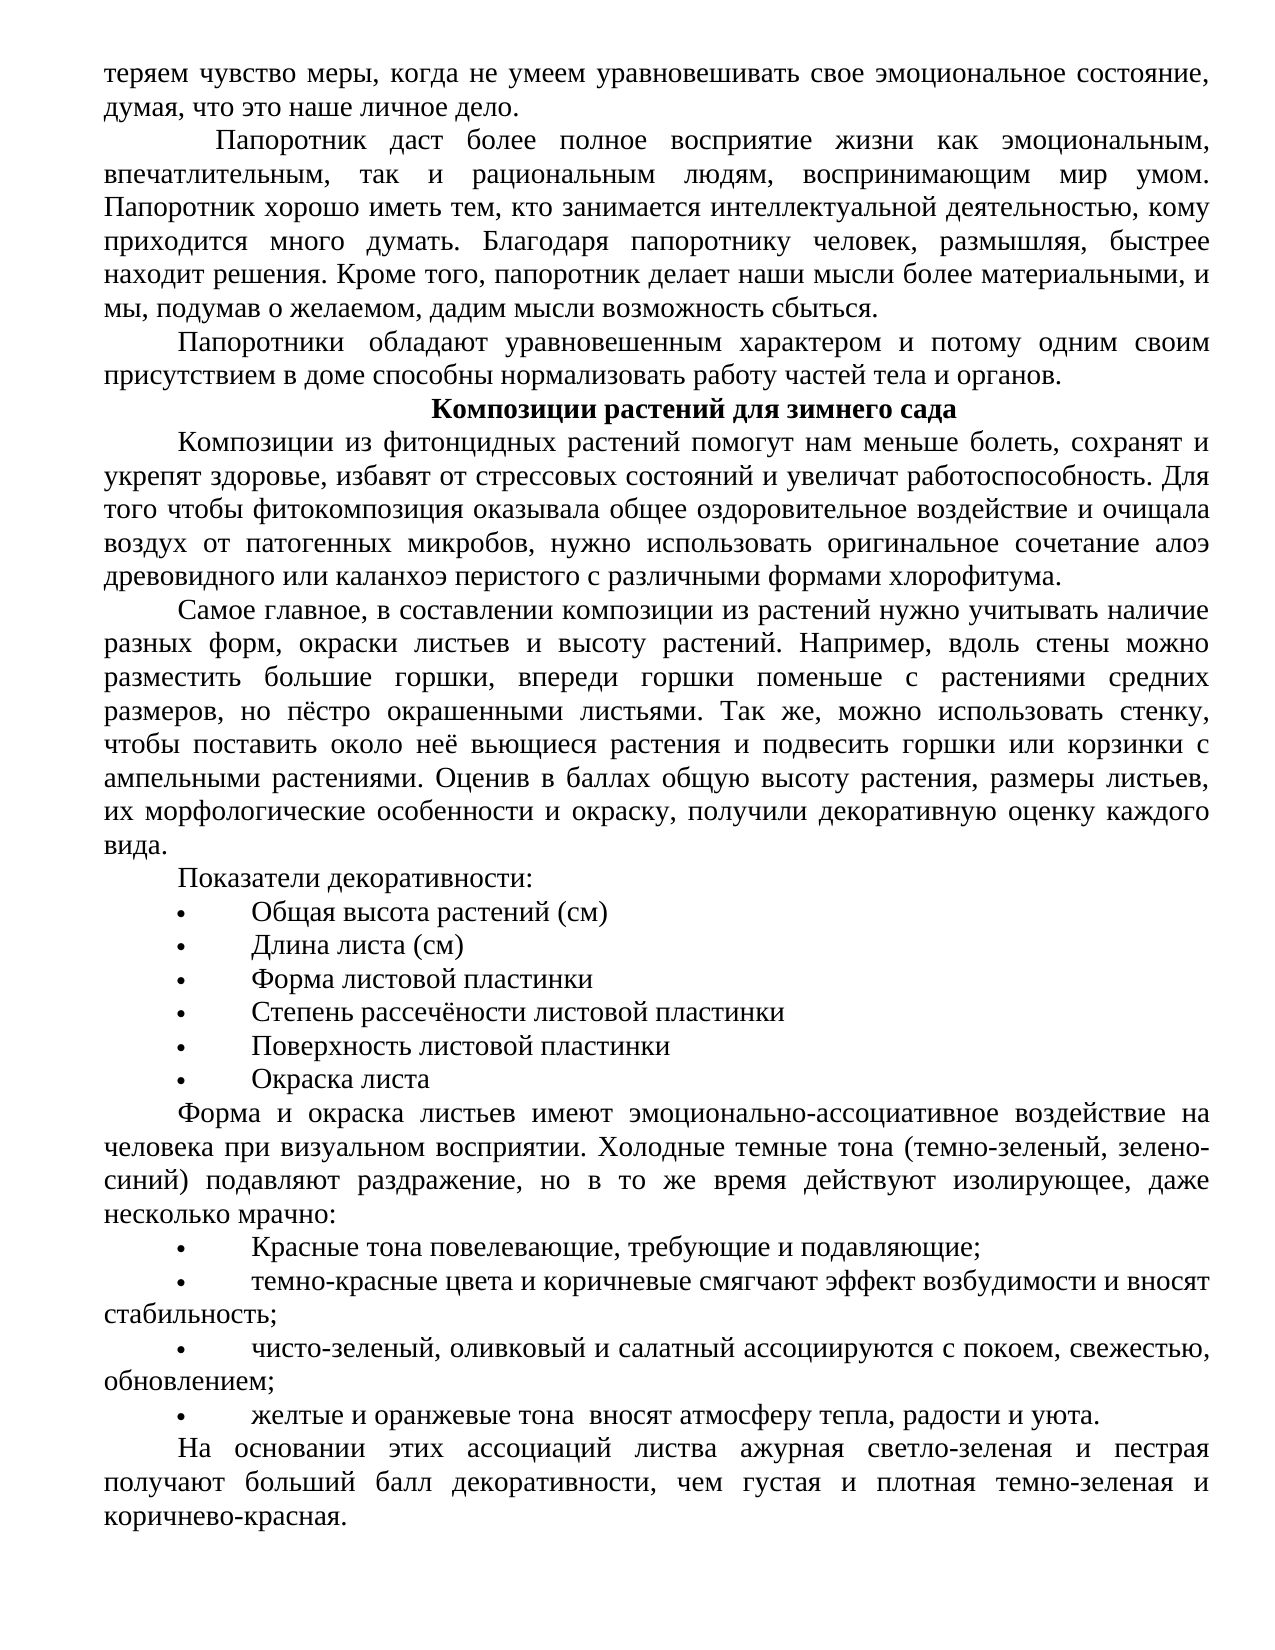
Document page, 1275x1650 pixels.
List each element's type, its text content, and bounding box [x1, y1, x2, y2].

text Показатели декоративности: [103, 860, 1211, 894]
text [103, 55, 1211, 122]
text Композиции из фитонцидных растений помогут нам меньше болеть, сохранят и укрепят здоровье, избавят от стрессовых состояний и увеличат работоспособность. Для того чтобы фитокомпозиция оказывала общее оздоровительное воздействие и очищала воздух от патогенных микробов, нужно использовать оригинальное сочетание алоэ древовидного или каланхоэ перистого с различными формами хлорофитума. [103, 424, 1211, 592]
list чисто-зеленый, оливковый и салатный ассоциируются с покоем, свежестью, обновлением; [103, 1330, 1211, 1397]
list желтые и оранжевые тона вносят атмосферу тепла, радости и уюта. [103, 1397, 1211, 1431]
list Форма листовой пластинки [103, 961, 1211, 994]
list Красные тона повелевающие, требующие и подавляющие; [103, 1229, 1211, 1263]
text Самое главное, в составлении композиции из растений нужно учитывать наличие разных форм, окраски листьев и высоту растений. Например, вдоль стены можно разместить большие горшки, впереди горшки поменьше с растениями средних размеров, но пёстро окрашенными листьями. Так же, можно использовать стенку, чтобы поставить около неё вьющиеся растения и подвесить горшки или корзинки с ампельными растениями. Оценив в баллах общую высоту растения, размеры листьев, их морфологические особенности и окраску, получили декоративную оценку каждого вида. [103, 592, 1211, 860]
text Папоротники обладают уравновешенным характером и потому одним своим присутствием в доме способны нормализовать работу частей тела и органов. [103, 324, 1211, 391]
text Папоротник даст более полное восприятие жизни как эмоциональным, впечатлительным, так и рациональным людям, воспринимающим мир умом. Папоротник хорошо иметь тем, кто занимается интеллектуальной деятельностью, кому приходится много думать. Благодаря папоротнику человек, размышляя, быстрее находит решения. Кроме того, папоротник делает наши мысли более материальными, и мы, подумав о желаемом, дадим мысли возможность сбыться. [103, 122, 1211, 324]
list Общая высота растений (см) [103, 894, 1211, 927]
list Окраска листа [103, 1062, 1211, 1095]
list Длина листа (см) [103, 927, 1211, 961]
list Поверхность листовой пластинки [103, 1028, 1211, 1062]
text На основании этих ассоциаций листва ажурная светло-зеленая и пестрая получают больший балл декоративности, чем густая и плотная темно-зеленая и коричнево-красная. [103, 1431, 1211, 1531]
text Композиции растений для зимнего сада [103, 391, 1211, 424]
text Форма и окраска листьев имеют эмоционально-ассоциативное воздействие на человека при визуальном восприятии. Холодные темные тона (темно-зеленый, зелено-синий) подавляют раздражение, но в то же время действуют изолирующее, даже несколько мрачно: [103, 1095, 1211, 1229]
list темно-красные цвета и коричневые смягчают эффект возбудимости и вносят стабильность; [103, 1263, 1211, 1330]
list Степень рассечёности листовой пластинки [103, 994, 1211, 1028]
